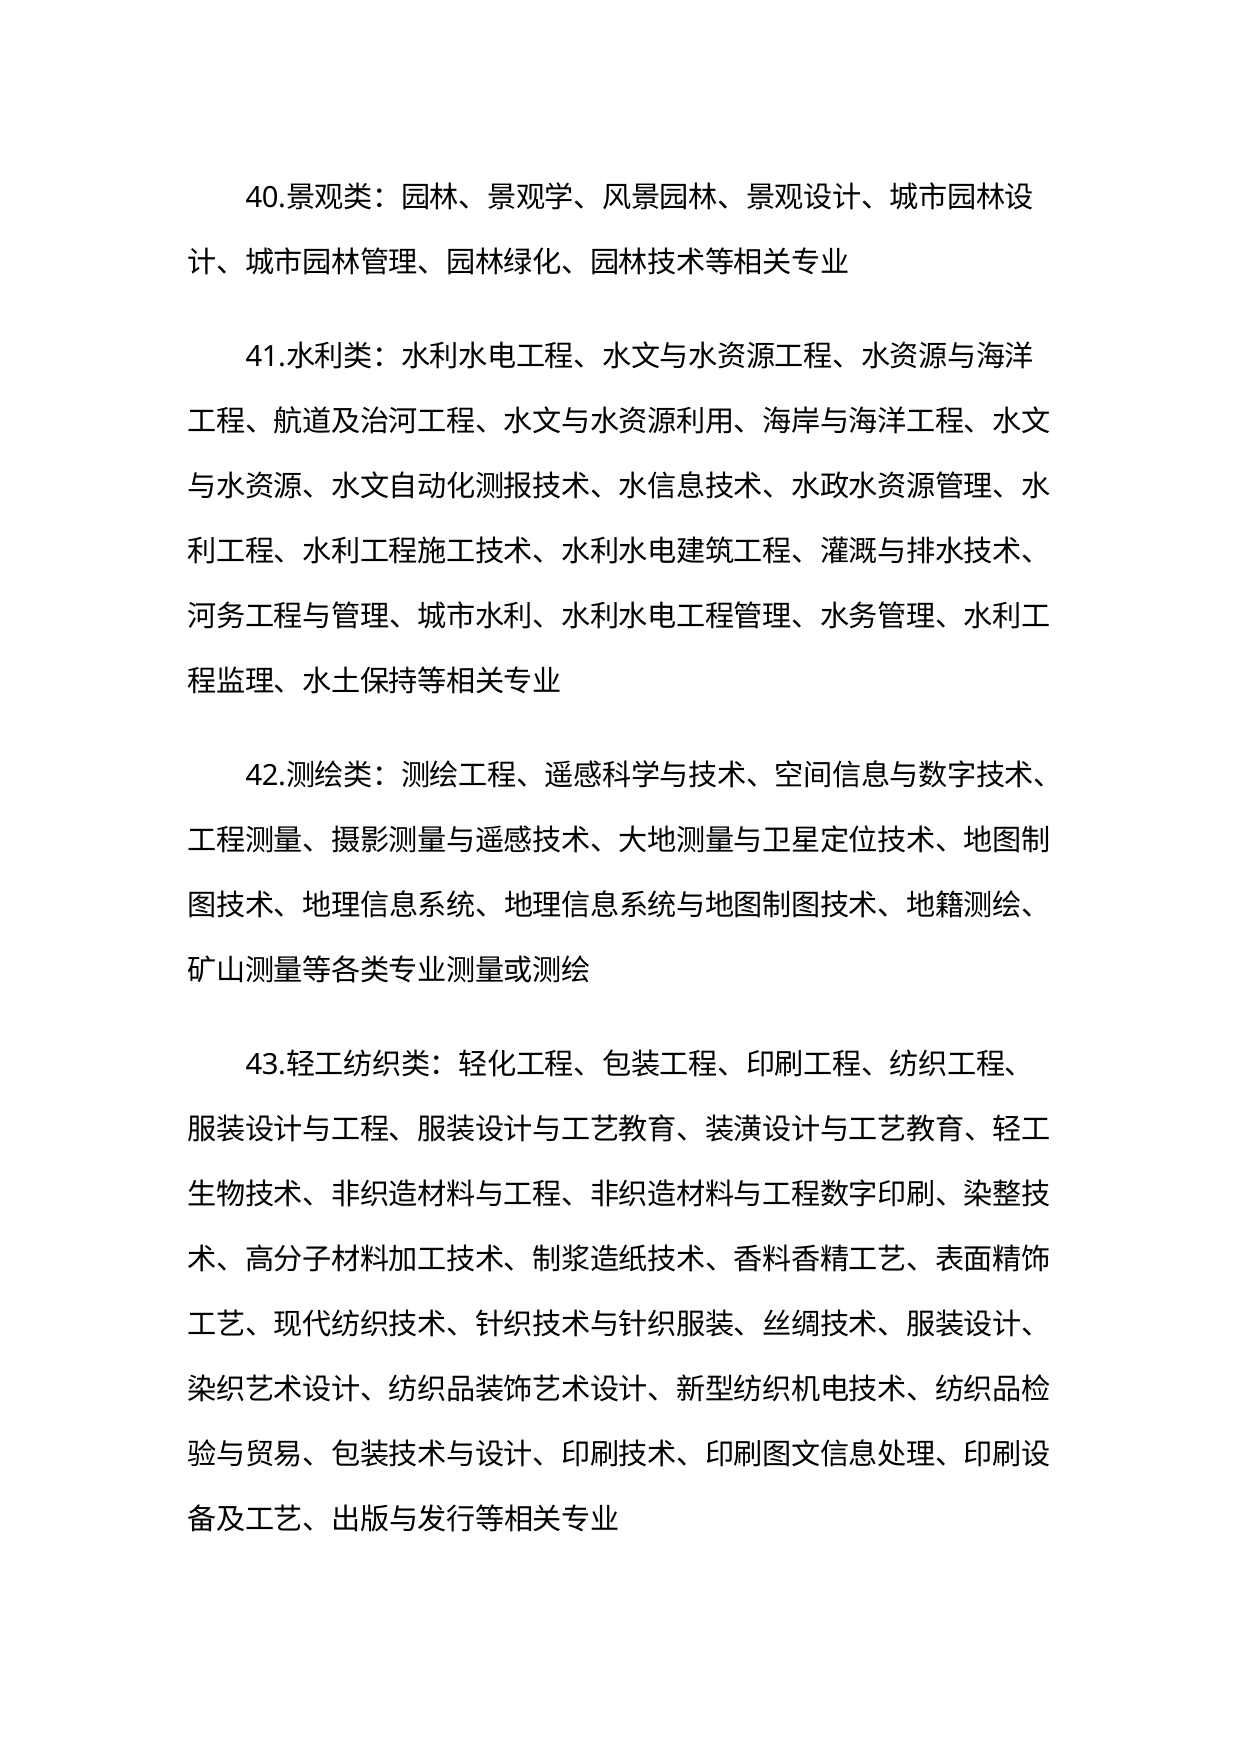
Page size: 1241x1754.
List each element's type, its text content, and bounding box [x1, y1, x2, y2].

text 42.测绘类：测绘工程、遥感科学与技术、空间信息与数字技术、工程测量、摄影测量与遥感技术、大地测量与卫星定位技术、地图制图技术、地理信息系统、地理信息系统与地图制图技术、地籍测绘、矿山测量等各类专业测量或测绘 [187, 740, 1053, 1000]
text 41.水利类：水利水电工程、水文与水资源工程、水资源与海洋工程、航道及治河工程、水文与水资源利用、海岸与海洋工程、水文与水资源、水文自动化测报技术、水信息技术、水政水资源管理、水利工程、水利工程施工技术、水利水电建筑工程、灌溉与排水技术、河务工程与管理、城市水利、水利水电工程管理、水务管理、水利工程监理、水土保持等相关专业 [187, 321, 1053, 711]
text 43.轻工纺织类：轻化工程、包装工程、印刷工程、纺织工程、服装设计与工程、服装设计与工艺教育、装潢设计与工艺教育、轻工生物技术、非织造材料与工程、非织造材料与工程数字印刷、染整技术、高分子材料加工技术、制浆造纸技术、香料香精工艺、表面精饰工艺、现代纺织技术、针织技术与针织服装、丝绸技术、服装设计、染织艺术设计、纺织品装饰艺术设计、新型纺织机电技术、纺织品检验与贸易、包装技术与设计、印刷技术、印刷图文信息处理、印刷设备及工艺、出版与发行等相关专业 [187, 1029, 1053, 1549]
text 40.景观类：园林、景观学、风景园林、景观设计、城市园林设计、城市园林管理、园林绿化、园林技术等相关专业 [187, 162, 1053, 292]
